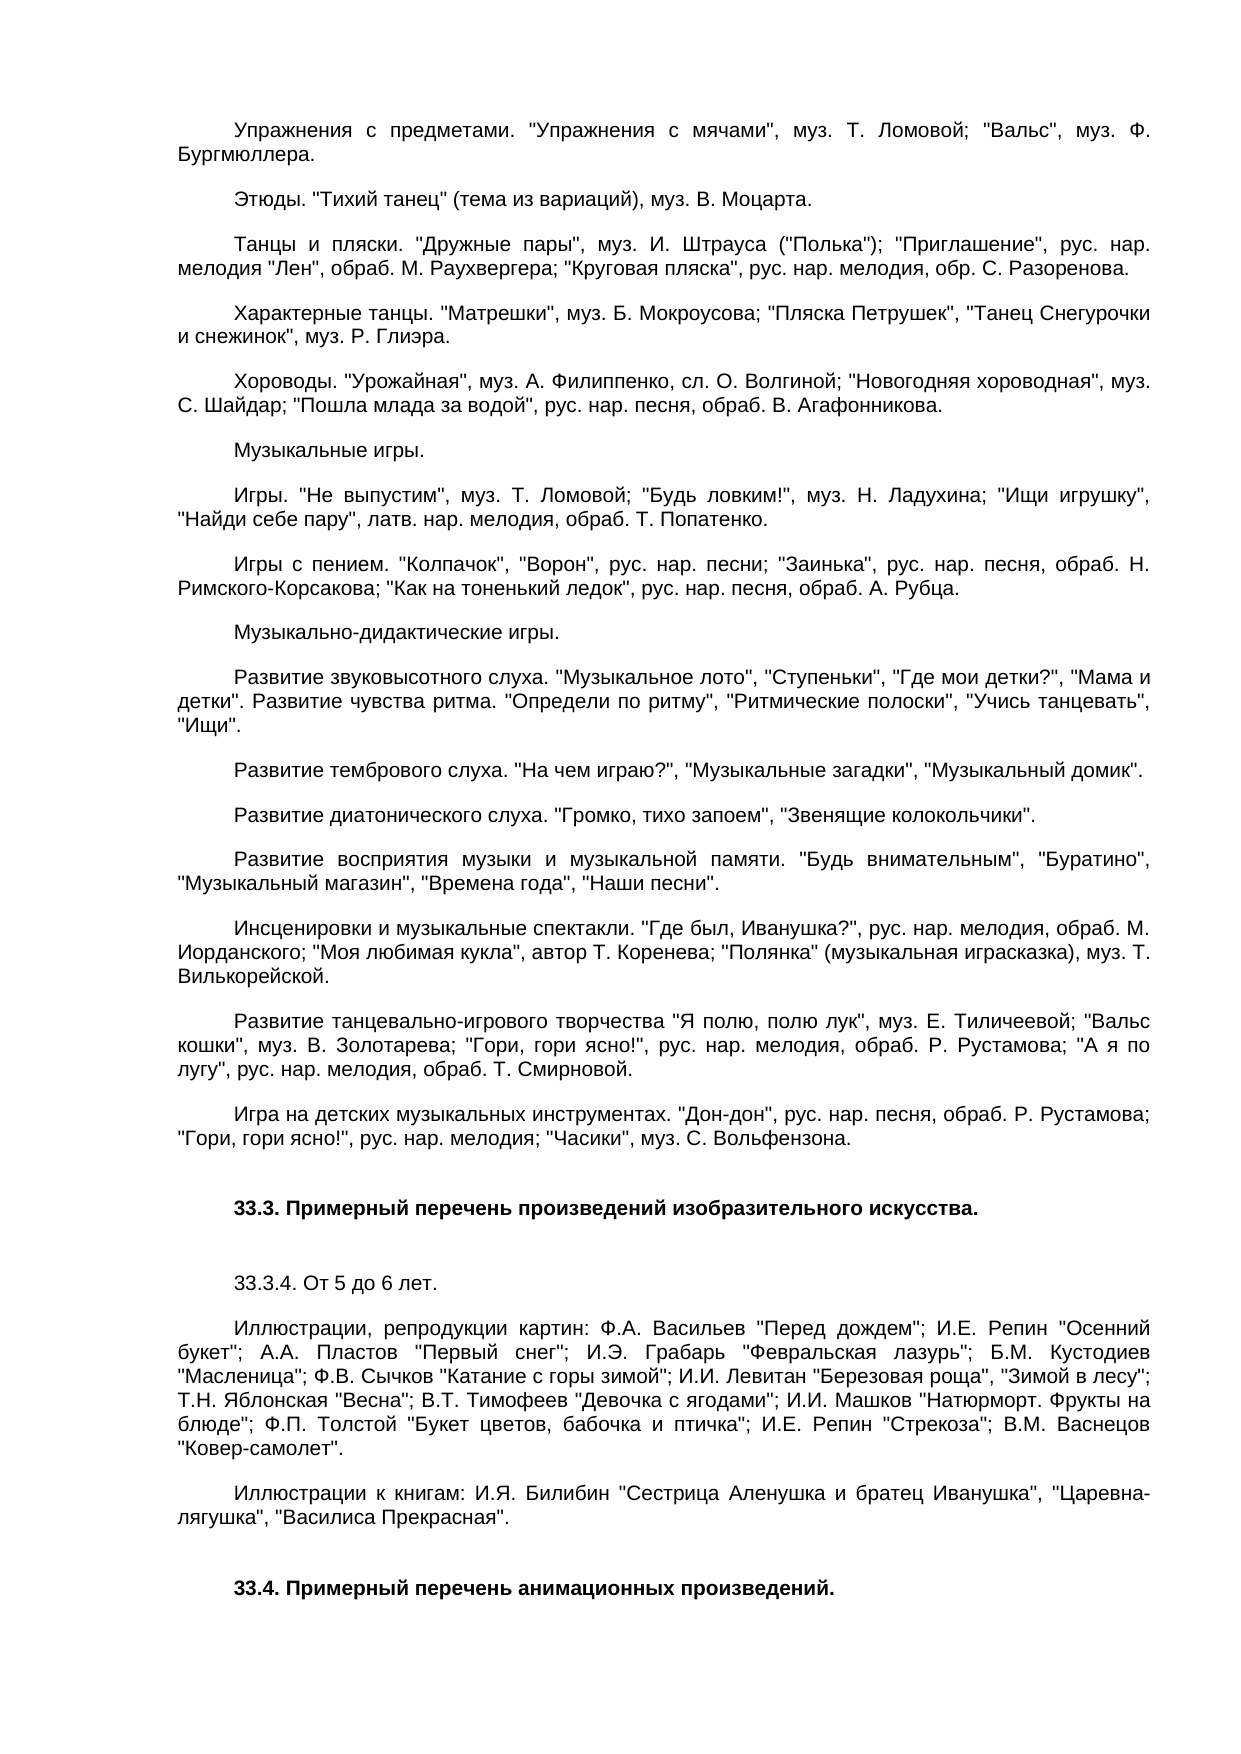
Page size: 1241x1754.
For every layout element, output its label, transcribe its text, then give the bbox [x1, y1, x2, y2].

text Иллюстрации, репродукции картин: Ф.А. Васильев "Перед дождем"; И.Е. Репин "Осенний букет"; А.А. Пластов "Первый снег"; И.Э. Грабарь "Февральская лазурь"; Б.М. Кустодиев "Масленица"; Ф.В. Сычков "Катание с горы зимой"; И.И. Левитан "Березовая роща", "Зимой в лесу"; Т.Н. Яблонская "Весна"; В.Т. Тимофеев "Девочка с ягодами"; И.И. Машков "Натюрморт. Фрукты на блюде"; Ф.П. Толстой "Букет цветов, бабочка и птичка"; И.Е. Репин "Стрекоза"; В.М. Васнецов "Ковер-самолет". [177, 1316, 1152, 1460]
text Этюды. "Тихий танец" (тема из вариаций), муз. В. Моцарта. [177, 187, 1152, 211]
text Иллюстрации к книгам: И.Я. Билибин "Сестрица Аленушка и братец Иванушка", "Царевна-лягушка", "Василиса Прекрасная". [177, 1481, 1152, 1528]
text 33.3.4. От 5 до 6 лет. [177, 1271, 1152, 1295]
text Развитие диатонического слуха. "Громко, тихо запоем", "Звенящие колокольчики". [177, 802, 1152, 826]
text Развитие звуковысотного слуха. "Музыкальное лото", "Ступеньки", "Где мои детки?", "Мама и детки". Развитие чувства ритма. "Определи по ритму", "Ритмические полоски", "Учись танцевать", "Ищи". [177, 665, 1152, 737]
text Музыкальные игры. [177, 438, 1152, 462]
text Развитие тембрового слуха. "На чем играю?", "Музыкальные загадки", "Музыкальный домик". [177, 758, 1152, 782]
text Развитие восприятия музыки и музыкальной памяти. "Будь внимательным", "Буратино", "Музыкальный магазин", "Времена года", "Наши песни". [177, 847, 1152, 895]
text Инсценировки и музыкальные спектакли. "Где был, Иванушка?", рус. нар. мелодия, обраб. М. Иорданского; "Моя любимая кукла", автор Т. Коренева; "Полянка" (музыкальная играсказка), муз. Т. Вилькорейской. [177, 916, 1152, 988]
text Танцы и пляски. "Дружные пары", муз. И. Штрауса ("Полька"); "Приглашение", рус. нар. мелодия "Лен", обраб. М. Раухвергера; "Круговая пляска", рус. нар. мелодия, обр. С. Разоренова. [177, 232, 1152, 279]
title 33.3. Примерный перечень произведений изобразительного искусства. [177, 1196, 1152, 1220]
title 33.4. Примерный перечень анимационных произведений. [177, 1575, 1152, 1599]
text Упражнения с предметами. "Упражнения с мячами", муз. Т. Ломовой; "Вальс", муз. Ф. Бургмюллера. [177, 118, 1152, 166]
text Развитие танцевально-игрового творчества "Я полю, полю лук", муз. Е. Тиличеевой; "Вальс кошки", муз. В. Золотарева; "Гори, гори ясно!", рус. нар. мелодия, обраб. Р. Рустамова; "А я по лугу", рус. нар. мелодия, обраб. Т. Смирновой. [177, 1009, 1152, 1081]
text Игра на детских музыкальных инструментах. "Дон-дон", рус. нар. песня, обраб. Р. Рустамова; "Гори, гори ясно!", рус. нар. мелодия; "Часики", муз. С. Вольфензона. [177, 1101, 1152, 1149]
text Игры. "Не выпустим", муз. Т. Ломовой; "Будь ловким!", муз. Н. Ладухина; "Ищи игрушку", "Найди себе пару", латв. нар. мелодия, обраб. Т. Попатенко. [177, 483, 1152, 531]
text Характерные танцы. "Матрешки", муз. Б. Мокроусова; "Пляска Петрушек", "Танец Снегурочки и снежинок", муз. Р. Глиэра. [177, 300, 1152, 348]
text Хороводы. "Урожайная", муз. А. Филиппенко, сл. О. Волгиной; "Новогодняя хороводная", муз. С. Шайдар; "Пошла млада за водой", рус. нар. песня, обраб. В. Агафонникова. [177, 369, 1152, 417]
text Игры с пением. "Колпачок", "Ворон", рус. нар. песни; "Заинька", рус. нар. песня, обраб. Н. Римского-Корсакова; "Как на тоненький ледок", рус. нар. песня, обраб. А. Рубца. [177, 551, 1152, 599]
text Музыкально-дидактические игры. [177, 620, 1152, 644]
